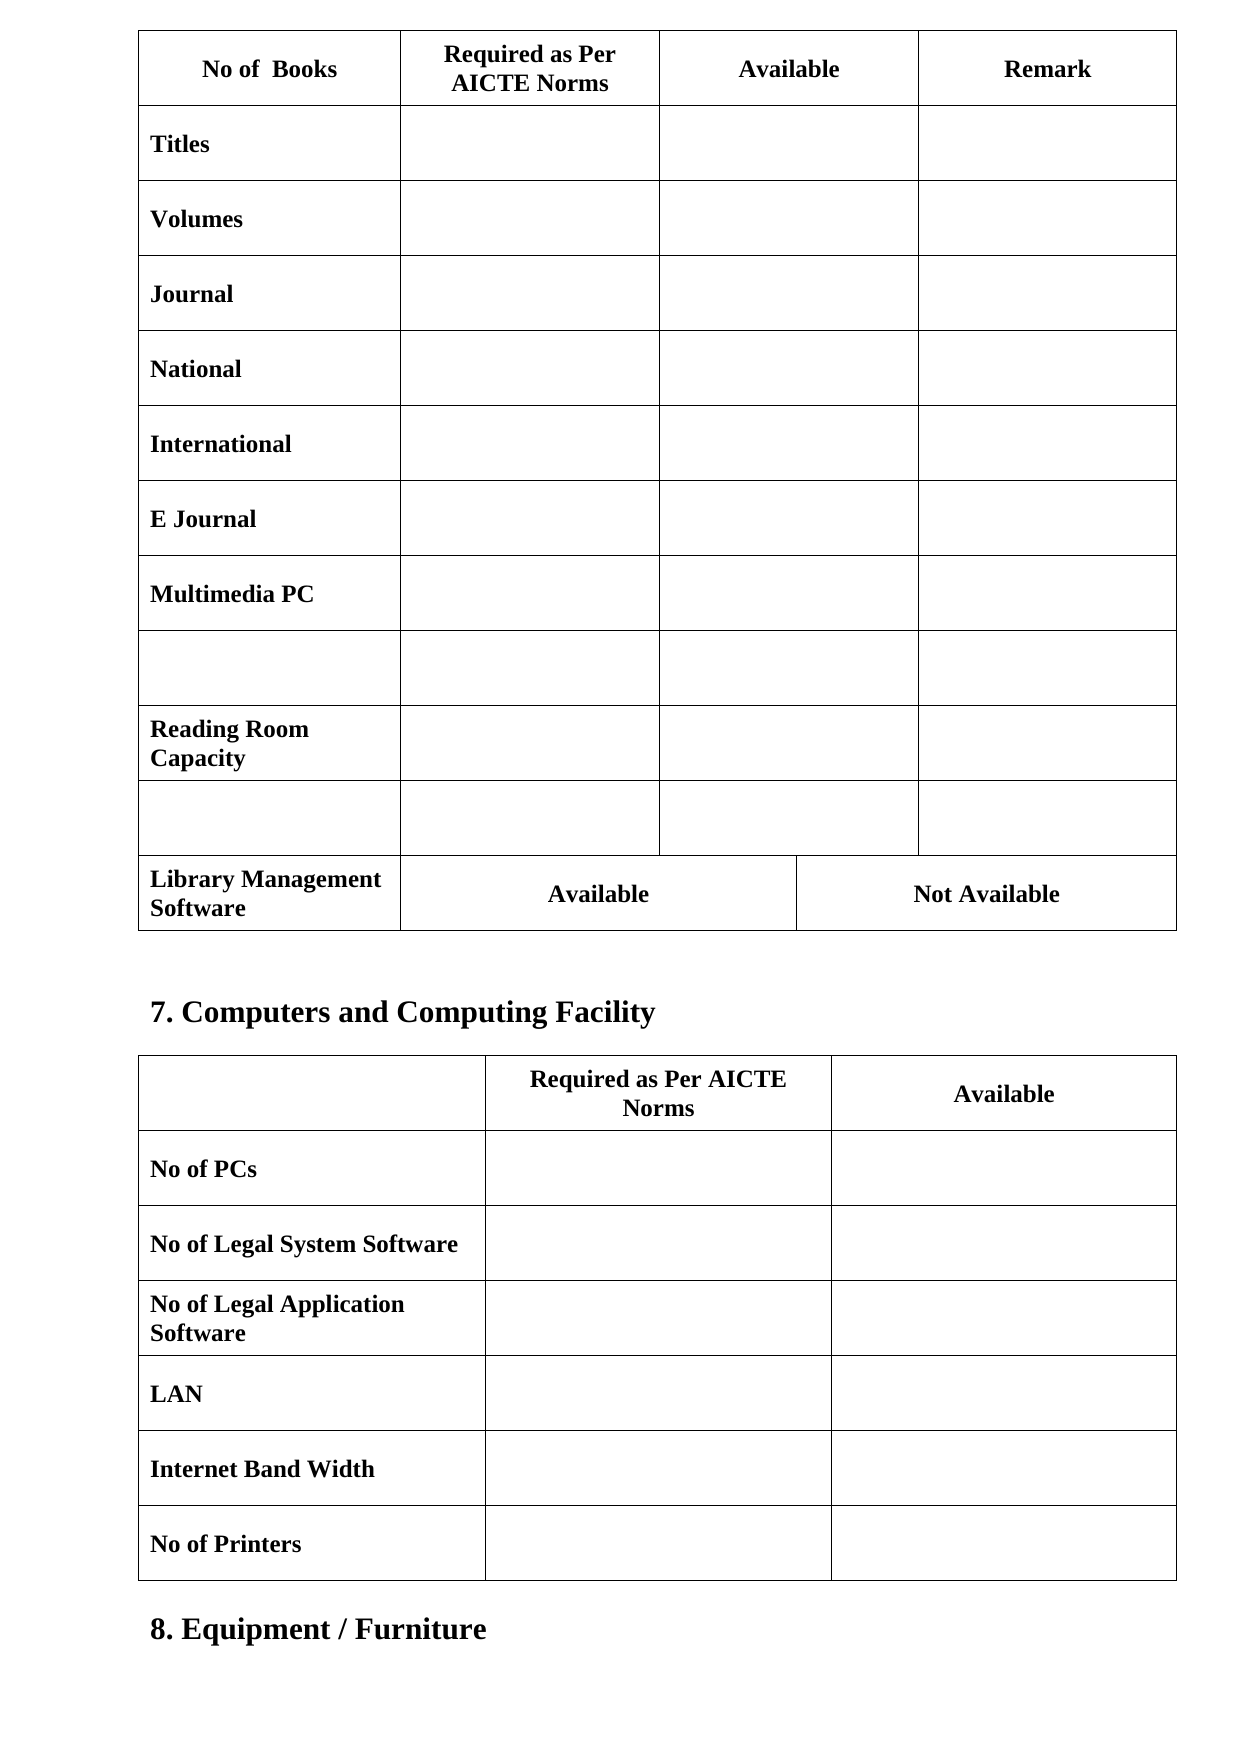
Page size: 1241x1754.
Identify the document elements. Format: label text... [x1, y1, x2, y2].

table_cell [660, 406, 918, 480]
table_cell [919, 556, 1176, 630]
table_cell Titles [139, 106, 400, 180]
table_cell [832, 1281, 1176, 1355]
table_cell No of Legal Application Software [139, 1281, 485, 1355]
table_header Available [832, 1056, 1176, 1130]
table_cell [919, 181, 1176, 255]
table_cell [401, 706, 659, 780]
table_cell [660, 181, 918, 255]
table_cell Internet Band Width [139, 1431, 485, 1505]
table_cell National [139, 331, 400, 405]
table_cell [919, 331, 1176, 405]
table_cell LAN [139, 1356, 485, 1430]
table_cell [401, 256, 659, 330]
table_cell [401, 631, 659, 705]
table_cell Journal [139, 256, 400, 330]
table_cell [660, 781, 918, 855]
table_header Required as Per AICTE Norms [486, 1056, 831, 1130]
table_cell [401, 406, 659, 480]
table_cell [919, 781, 1176, 855]
table_header Available [660, 31, 918, 105]
table_cell [832, 1356, 1176, 1430]
table_cell [401, 556, 659, 630]
table_cell [832, 1506, 1176, 1580]
table_cell [401, 781, 659, 855]
table_cell [486, 1206, 831, 1280]
table_cell [919, 406, 1176, 480]
table_cell [401, 181, 659, 255]
table_cell [401, 106, 659, 180]
table_cell [832, 1206, 1176, 1280]
table_cell No of PCs [139, 1131, 485, 1205]
table_cell [486, 1506, 831, 1580]
table_cell [660, 481, 918, 555]
table_cell Library Management Software [139, 856, 400, 930]
table_cell Not Available [797, 856, 1176, 930]
table_cell [660, 331, 918, 405]
table_cell Multimedia PC [139, 556, 400, 630]
text 7. Computers and Computing Facility [150, 993, 1165, 1029]
table_cell [660, 556, 918, 630]
table_cell [919, 256, 1176, 330]
table_cell [660, 256, 918, 330]
table_cell [486, 1356, 831, 1430]
table_cell [660, 631, 918, 705]
table_header [139, 1056, 485, 1130]
table_cell [660, 706, 918, 780]
table_cell [401, 481, 659, 555]
table_cell [139, 781, 400, 855]
table_cell [919, 631, 1176, 705]
table_header No of Books [139, 31, 400, 105]
table_cell [486, 1131, 831, 1205]
table_cell [660, 106, 918, 180]
table_cell Reading Room Capacity [139, 706, 400, 780]
text 8. Equipment / Furniture [150, 1610, 1165, 1646]
table_cell [919, 481, 1176, 555]
table_cell [486, 1431, 831, 1505]
table_cell Volumes [139, 181, 400, 255]
table_cell No of Printers [139, 1506, 485, 1580]
table_cell [919, 106, 1176, 180]
table_header Required as Per AICTE Norms [401, 31, 659, 105]
table_cell Available [401, 856, 796, 930]
table_cell International [139, 406, 400, 480]
table_cell No of Legal System Software [139, 1206, 485, 1280]
table_cell [832, 1131, 1176, 1205]
table_cell [919, 706, 1176, 780]
table_cell [401, 331, 659, 405]
table_header Remark [919, 31, 1176, 105]
table_cell E Journal [139, 481, 400, 555]
table_cell [139, 631, 400, 705]
table_cell [832, 1431, 1176, 1505]
table_cell [486, 1281, 831, 1355]
